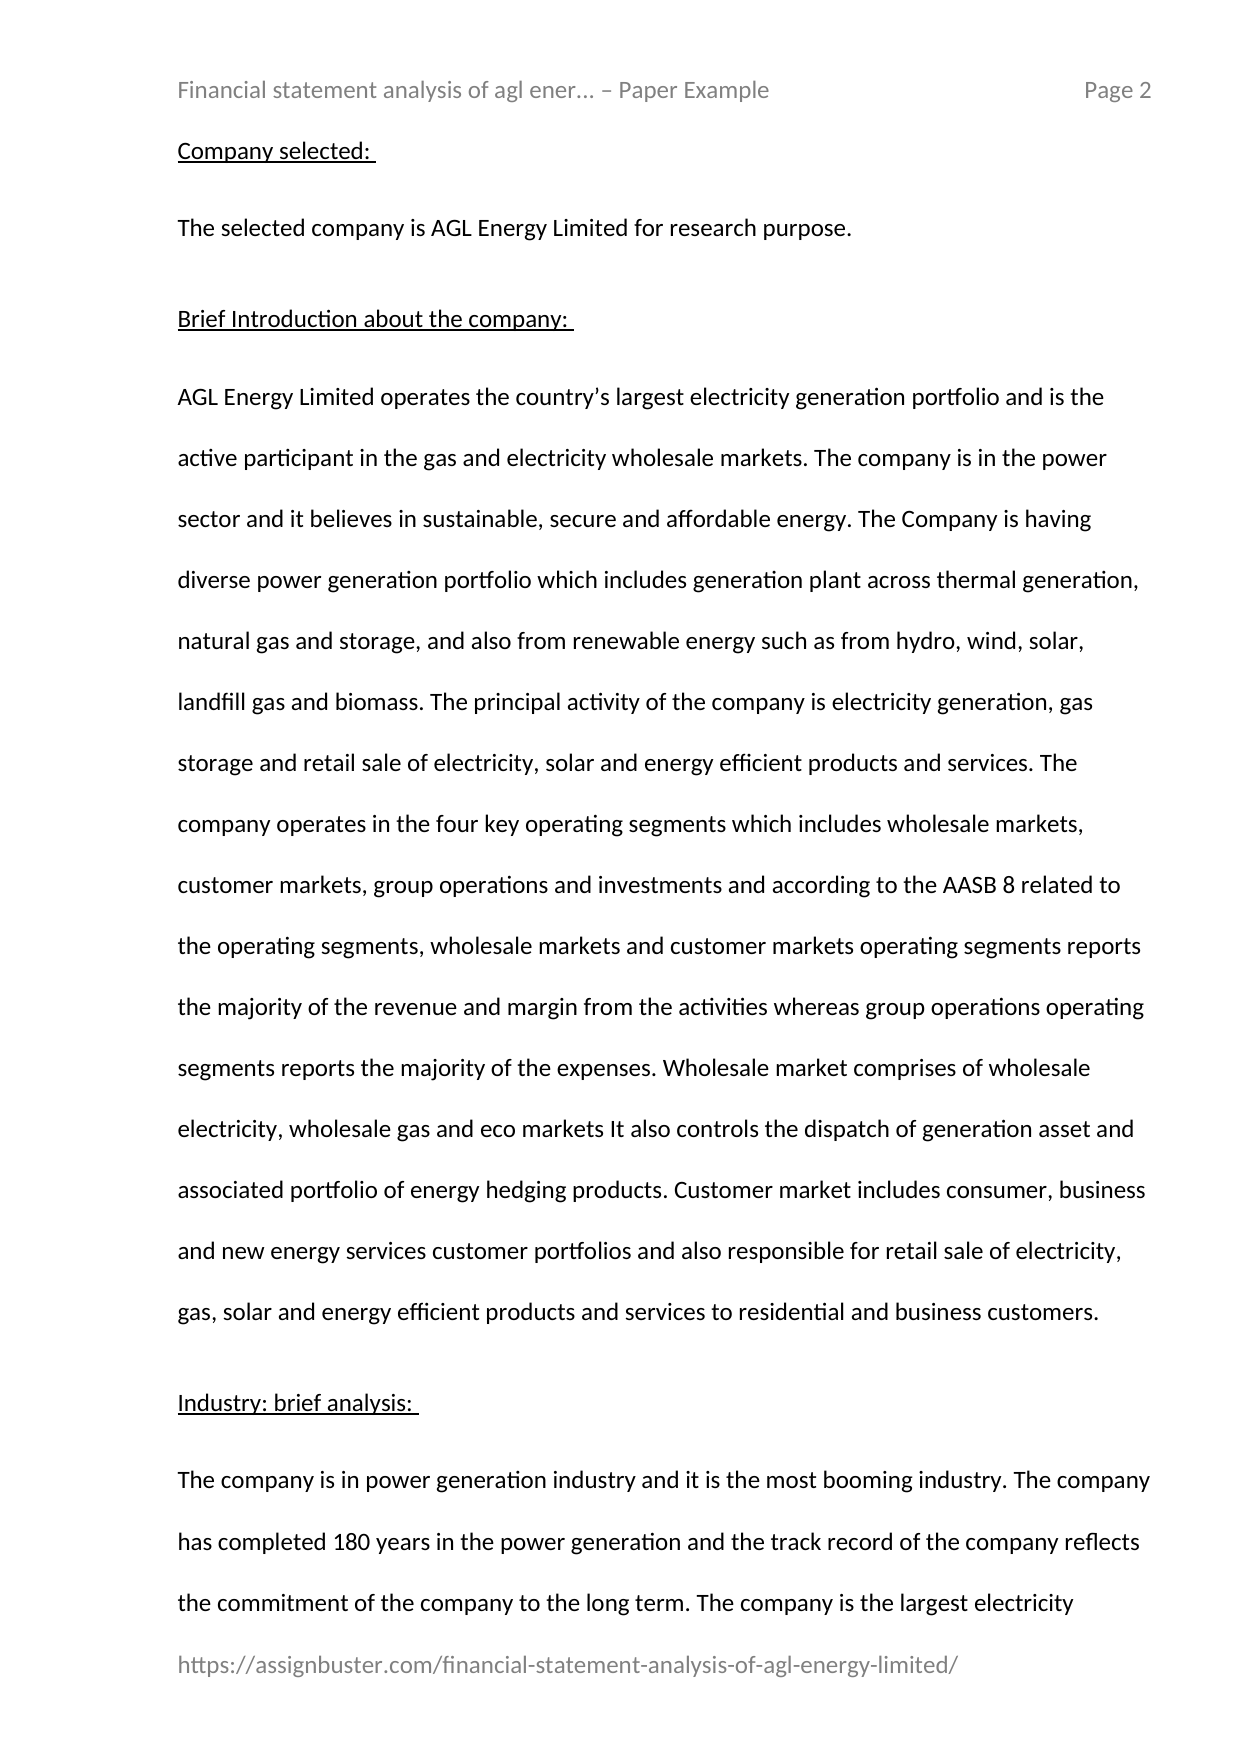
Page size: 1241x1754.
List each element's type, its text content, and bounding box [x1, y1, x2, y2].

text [177, 1464, 1152, 1617]
text Company selected: [177, 135, 1152, 165]
text Brief Introduction about the company: [177, 303, 1152, 333]
text Industry: brief analysis: [177, 1387, 1152, 1417]
text AGL Energy Limited operates the country’s largest electricity generation portfolio and is the active participant in the gas and electricity wholesale markets. The company is in the power sector and it believes in sustainable, secure and affordable energy. The Company is having diverse power generation portfolio which includes generation plant across thermal generation, natural gas and storage, and also from renewable energy such as from hydro, wind, solar, landfill gas and biomass. The principal activity of the company is electricity generation, gas storage and retail sale of electricity, solar and energy efficient products and services. The company operates in the four key operating segments which includes wholesale markets, customer markets, group operations and investments and according to the AASB 8 related to the operating segments, wholesale markets and customer markets operating segments reports the majority of the revenue and margin from the activities whereas group operations operating segments reports the majority of the expenses. Wholesale market comprises of wholesale electricity, wholesale gas and eco markets It also controls the dispatch of generation asset and associated portfolio of energy hedging products. Customer market includes consumer, business and new energy services customer portfolios and also responsible for retail sale of electricity, gas, solar and energy efficient products and services to residential and business customers. [177, 381, 1152, 1327]
text The selected company is AGL Energy Limited for research purpose. [177, 212, 1152, 243]
